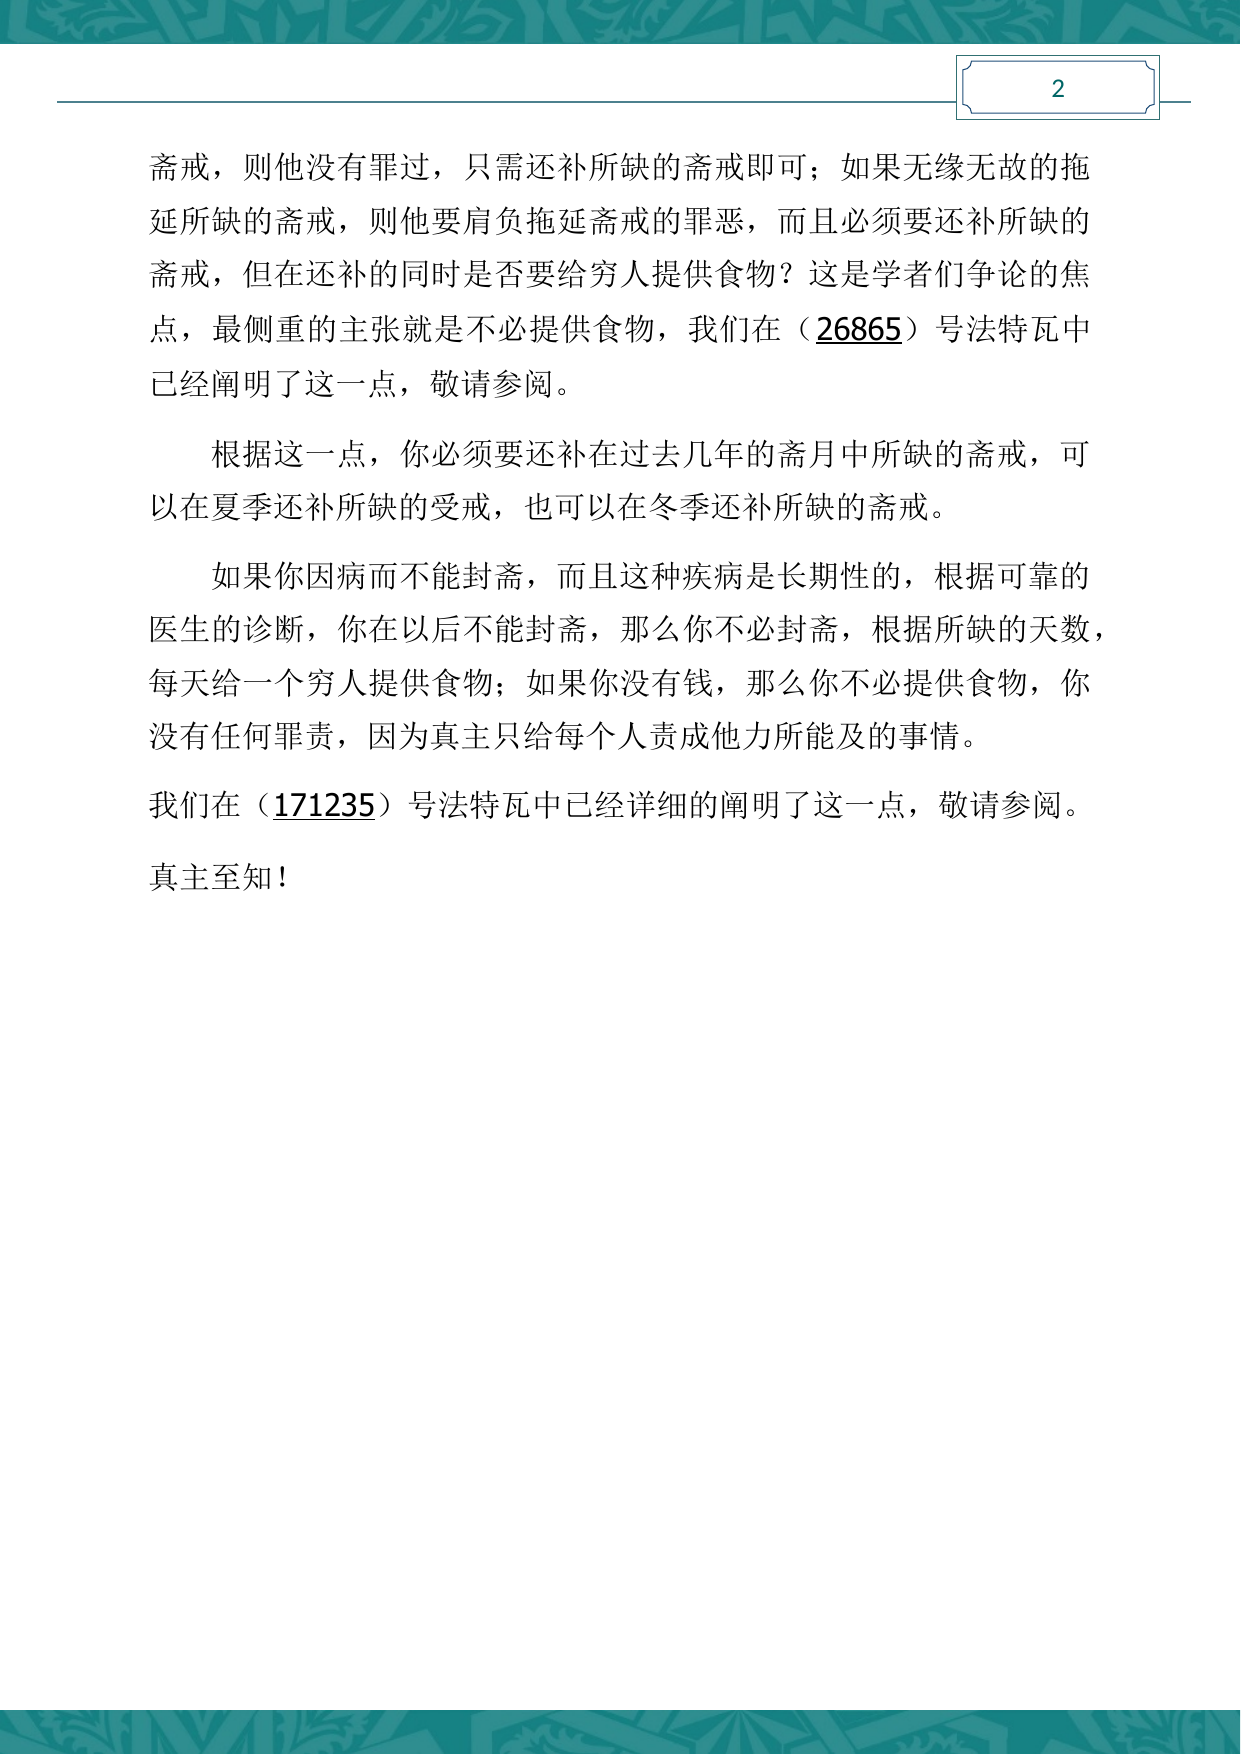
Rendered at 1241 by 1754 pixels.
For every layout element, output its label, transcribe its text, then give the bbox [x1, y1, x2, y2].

text 根据这一点，你必须要还补在过去几年的斋月中所缺的斋戒，可以在夏季还补所缺的受戒，也可以在冬季还补所缺的斋戒。 [148, 434, 1092, 523]
text 如果你因病而不能封斋，而且这种疾病是长期性的，根据可靠的医生的诊断，你在以后不能封斋，那么你不必封斋，根据所缺的天数，每天给一个穷人提供食物；如果你没有钱，那么你不必提供食物，你没有任何罪责，因为真主只给每个人责成他力所能及的事情。 [148, 556, 1092, 752]
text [148, 148, 1092, 400]
text 我们在（171235）号法特瓦中已经详细的阐明了这一点，敬请参阅。 [148, 786, 1092, 823]
text 真主至知！ [148, 858, 1092, 893]
picture [0, 0, 1240, 44]
picture [0, 1710, 1241, 1754]
